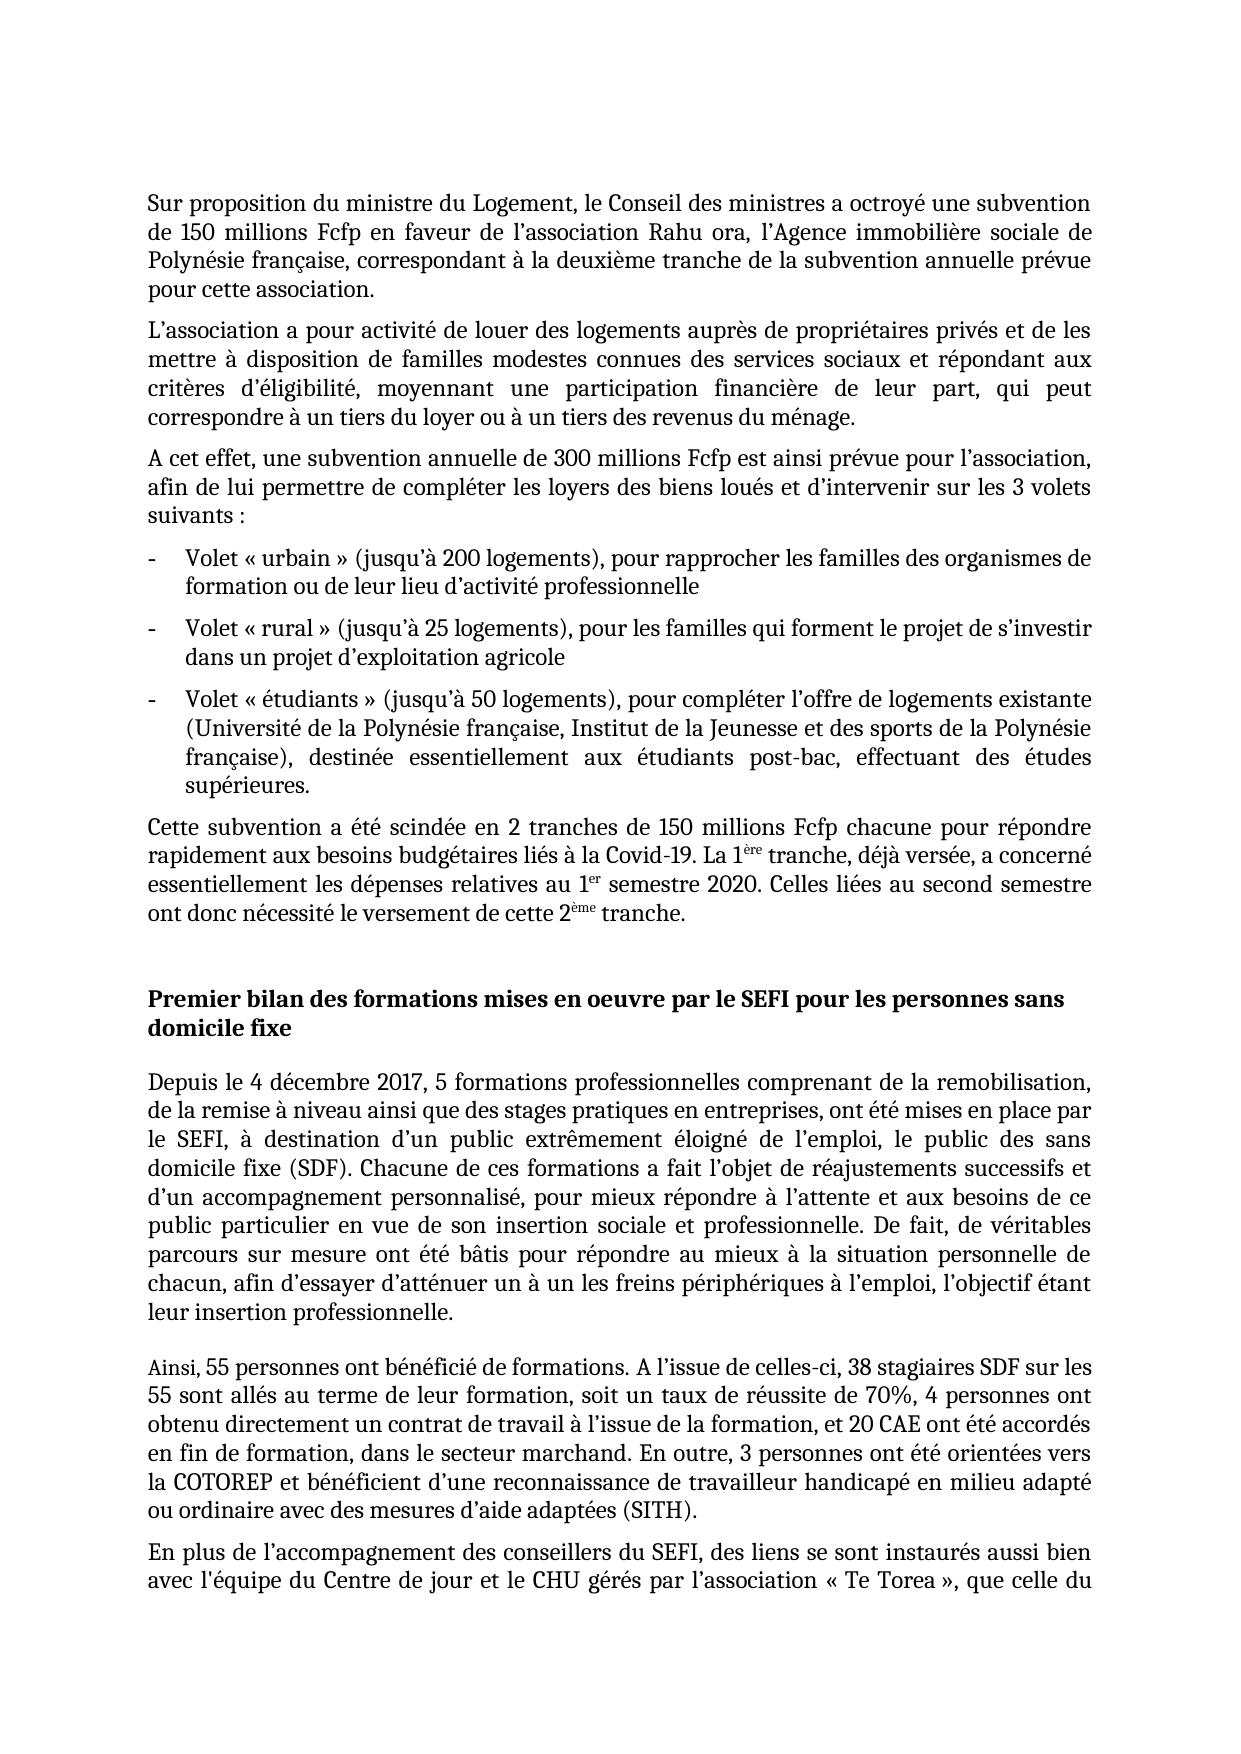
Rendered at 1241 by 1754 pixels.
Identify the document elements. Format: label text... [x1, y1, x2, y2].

text A cet effet, une subvention annuelle de 300 millions Fcfp est ainsi prévue pour l’association, afin de lui permettre de compléter les loyers des biens loués et d’intervenir sur les 3 volets suivants : [148, 444, 1093, 530]
text Cette subvention a été scindée en 2 tranches de 150 millions Fcfp chacune pour répondre rapidement aux besoins budgétaires liés à la Covid-19. La 1ère tranche, déjà versée, a concerné essentiellement les dépenses relatives au 1er semestre 2020. Celles liées au second semestre ont donc nécessité le versement de cette 2ème tranche. [148, 813, 1093, 928]
text L’association a pour activité de louer des logements auprès de propriétaires privés et de les mettre à disposition de familles modestes connues des services sociaux et répondant aux critères d’éligibilité, moyennant une participation financière de leur part, qui peut correspondre à un tiers du loyer ou à un tiers des revenus du ménage. [148, 316, 1093, 431]
text Premier bilan des formations mises en oeuvre par le SEFI pour les personnes sans domicile fixe [148, 985, 1093, 1043]
list Volet « rural » (jusqu’à 25 logements), pour les familles qui forment le projet de s’investir dans un projet d’exploitation agricole [148, 613, 1093, 672]
list Volet « urbain » (jusqu’à 200 logements), pour rapprocher les familles des organismes de formation ou de leur lieu d’activité professionnelle [148, 543, 1093, 601]
text Ainsi, 55 personnes ont bénéficié de formations. A l’issue de celles-ci, 38 stagiaires SDF sur les 55 sont allés au terme de leur formation, soit un taux de réussite de 70%, 4 personnes ont obtenu directement un contrat de travail à l’issue de la formation, et 20 CAE ont été accordés en fin de formation, dans le secteur marchand. En outre, 3 personnes ont été orientées vers la COTOREP et bénéficient d’une reconnaissance de travailleur handicapé en milieu adapté ou ordinaire avec des mesures d’aide adaptées (SITH). [148, 1353, 1093, 1525]
text Sur proposition du ministre du Logement, le Conseil des ministres a octroyé une subvention de 150 millions Fcfp en faveur de l’association Rahu ora, l’Agence immobilière sociale de Polynésie française, correspondant à la deuxième tranche de la subvention annuelle prévue pour cette association. [148, 189, 1093, 304]
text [148, 1538, 1093, 1595]
list Volet « étudiants » (jusqu’à 50 logements), pour compléter l’offre de logements existante (Université de la Polynésie française, Institut de la Jeunesse et des sports de la Polynésie française), destinée essentiellement aux étudiants post-bac, effectuant des études supérieures. [148, 684, 1093, 800]
text Depuis le 4 décembre 2017, 5 formations professionnelles comprenant de la remobilisation, de la remise à niveau ainsi que des stages pratiques en entreprises, ont été mises en place par le SEFI, à destination d’un public extrêmement éloigné de l’emploi, le public des sans domicile fixe (SDF). Chacune de ces formations a fait l’objet de réajustements successifs et d’un accompagnement personnalisé, pour mieux répondre à l’attente et aux besoins de ce public particulier en vue de son insertion sociale et professionnelle. De fait, de véritables parcours sur mesure ont été bâtis pour répondre au mieux à la situation personnelle de chacun, afin d’essayer d’atténuer un à un les freins périphériques à l’emploi, l’objectif étant leur insertion professionnelle. [148, 1068, 1093, 1326]
